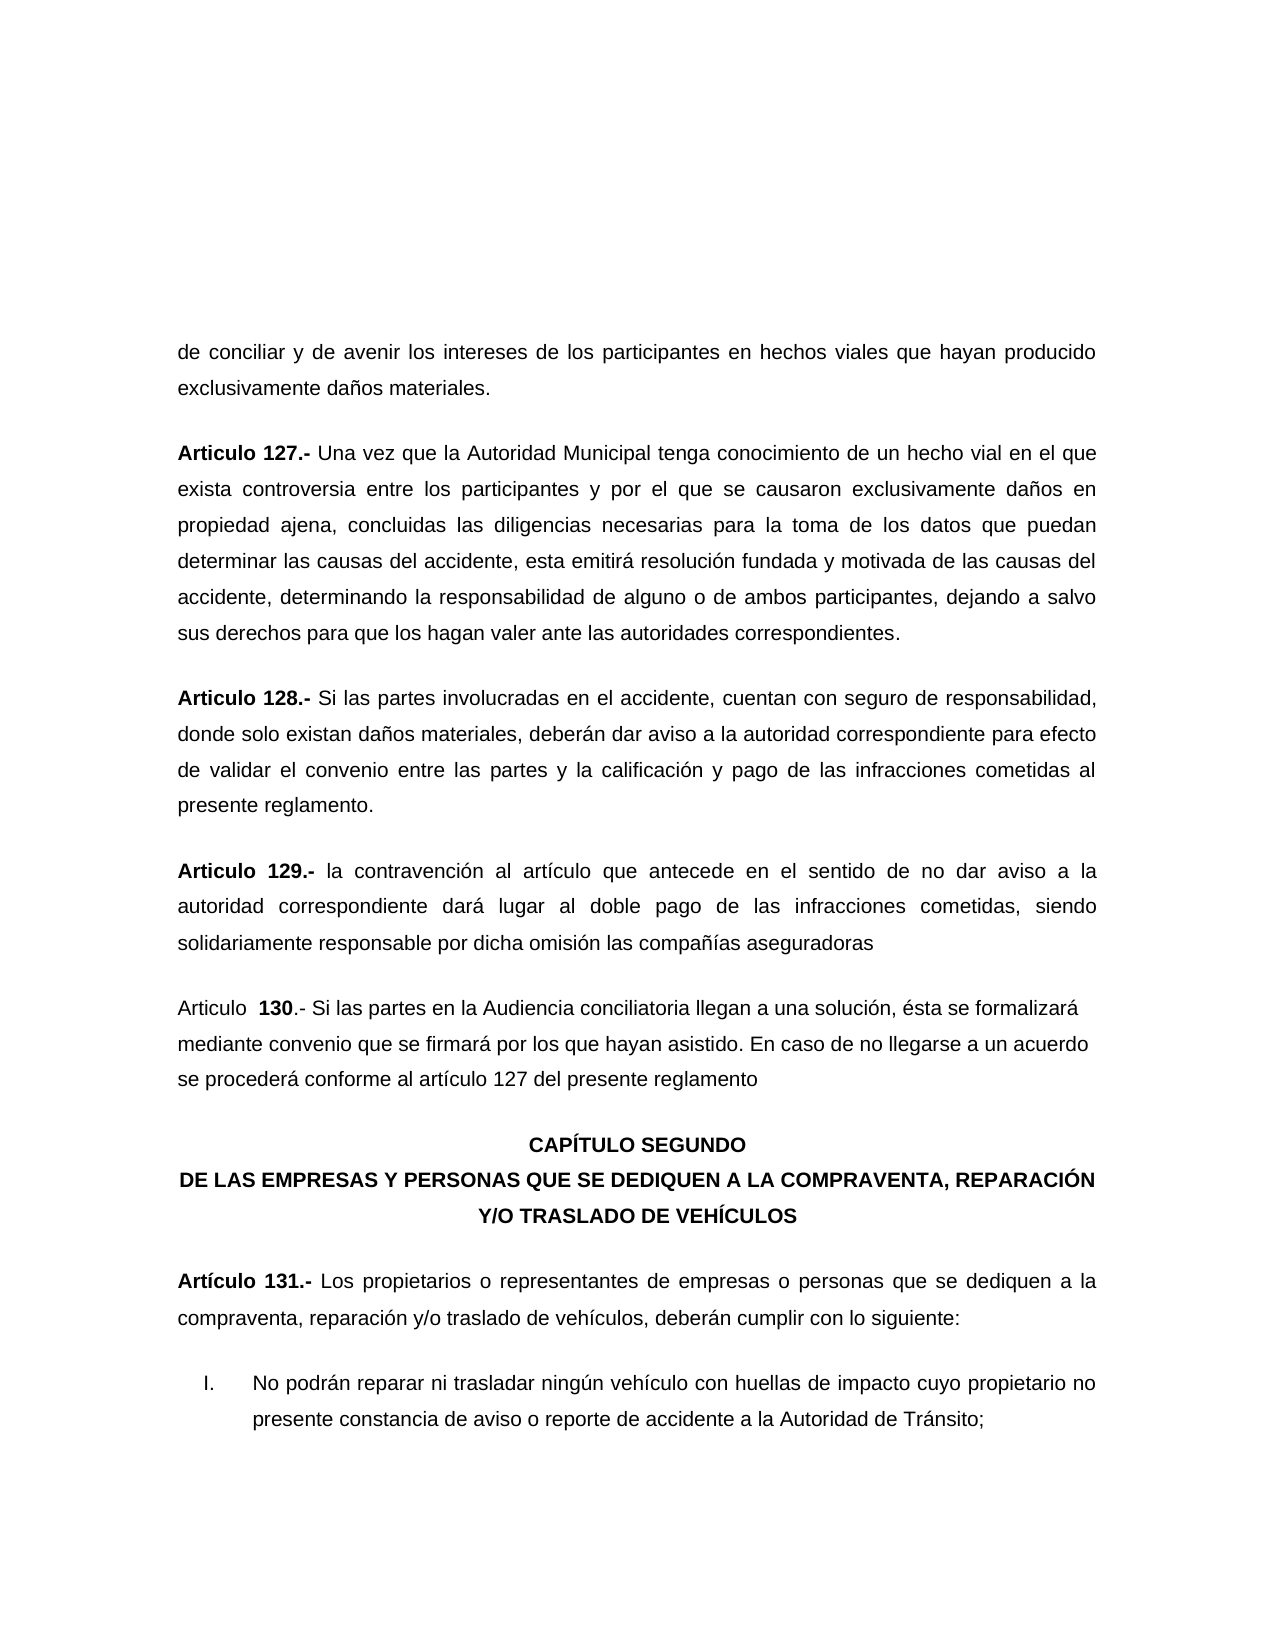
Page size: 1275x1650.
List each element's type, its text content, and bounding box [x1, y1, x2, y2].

text CAPÍTULO SEGUNDO DE LAS EMPRESAS Y PERSONAS QUE SE DEDIQUEN A LA COMPRAVENTA, REPARACIÓN Y/O TRASLADO DE VEHÍCULOS [177, 1132, 1098, 1228]
text Articulo 128.- Si las partes involucradas en el accidente, cuentan con seguro de responsabilidad, donde solo existan daños materiales, deberán dar aviso a la autoridad correspondiente para efecto de validar el convenio entre las partes y la calificación y pago de las infracciones cometidas al presente reglamento. [177, 686, 1098, 817]
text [177, 340, 1098, 399]
text Articulo 127.- Una vez que la Autoridad Municipal tenga conocimiento de un hecho vial en el que exista controversia entre los participantes y por el que se causaron exclusivamente daños en propiedad ajena, concluidas las diligencias necesarias para la toma de los datos que puedan determinar las causas del accidente, esta emitirá resolución fundada y motivada de las causas del accidente, determinando la responsabilidad de alguno o de ambos participantes, dejando a salvo sus derechos para que los hagan valer ante las autoridades correspondientes. [177, 441, 1098, 644]
text Articulo 130.- Si las partes en la Audiencia conciliatoria llegan a una solución, ésta se formalizará mediante convenio que se firmará por los que hayan asistido. En caso de no llegarse a un acuerdo se procederá conforme al artículo 127 del presente reglamento [177, 995, 1098, 1091]
text Artículo 131.- Los propietarios o representantes de empresas o personas que se dediquen a la compraventa, reparación y/o traslado de vehículos, deberán cumplir con lo siguiente: [177, 1269, 1098, 1329]
list No podrán reparar ni trasladar ningún vehículo con huellas de impacto cuyo propietario no presente constancia de aviso o reporte de accidente a la Autoridad de Tránsito; [215, 1370, 1098, 1430]
text Articulo 129.- la contravención al artículo que antecede en el sentido de no dar aviso a la autoridad correspondiente dará lugar al doble pago de las infracciones cometidas, siendo solidariamente responsable por dicha omisión las compañías aseguradoras [177, 858, 1098, 954]
